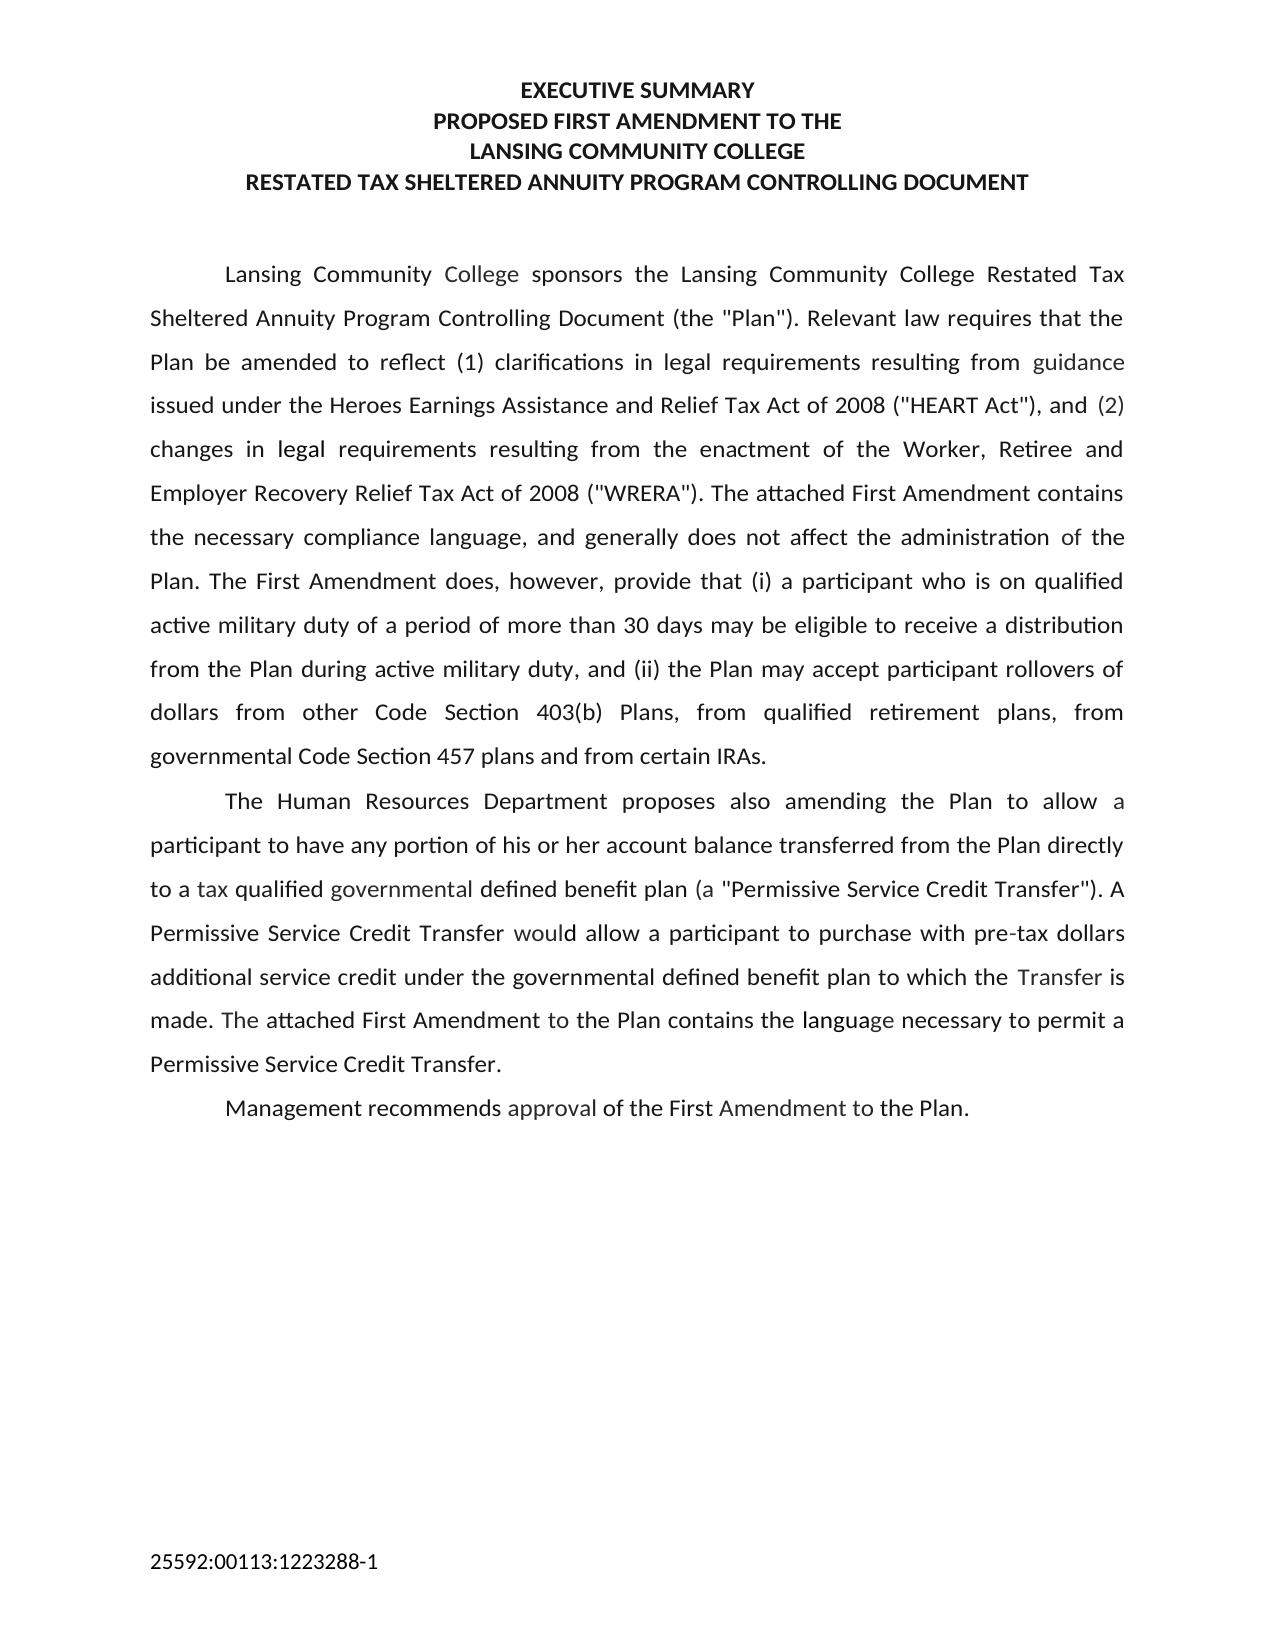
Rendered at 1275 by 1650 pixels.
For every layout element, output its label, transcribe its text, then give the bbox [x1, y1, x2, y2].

title LANSING COMMUNITY COLLEGE [150, 136, 1125, 166]
subtitle RESTATED TAX SHELTERED ANNUITY PROGRAM CONTROLLING DOCUMENT [150, 167, 1125, 196]
text Lansing Community College sponsors the Lansing Community College Restated Tax Sheltered Annuity Program Controlling Document (the "Plan"). Relevant law requires that the Plan be amended to reflect (1) clarifications in legal requirements resulting from guidance issued under the Heroes Earnings Assistance and Relief Tax Act of 2008 ("HEART Act"), and (2) changes in legal requirements resulting from the enactment of the Worker, Retiree and Employer Recovery Relief Tax Act of 2008 ("WRERA"). The attached First Amendment contains the necessary compliance language, and generally does not affect the administration of the Plan. The First Amendment does, however, provide that (i) a participant who is on qualified active military duty of a period of more than 30 days may be eligible to receive a distribution from the Plan during active military duty, and (ii) the Plan may accept participant rollovers of dollars from other Code Section 403(b) Plans, from qualified retirement plans, from governmental Code Section 457 plans and from certain IRAs. [150, 259, 1125, 771]
title PROPOSED FIRST AMENDMENT TO THE [150, 106, 1125, 135]
title EXECUTIVE SUMMARY [150, 75, 1125, 104]
text Management recommends approval of the First Amendment to the Plan. [150, 1093, 1125, 1123]
text The Human Resources Department proposes also amending the Plan to allow a participant to have any portion of his or her account balance transferred from the Plan directly to a tax qualified governmental defined benefit plan (a "Permissive Service Credit Transfer"). A Permissive Service Credit Transfer would allow a participant to purchase with pre-tax dollars additional service credit under the governmental defined benefit plan to which the Transfer is made. The attached First Amendment to the Plan contains the language necessary to permit a Permissive Service Credit Transfer. [150, 786, 1125, 1079]
